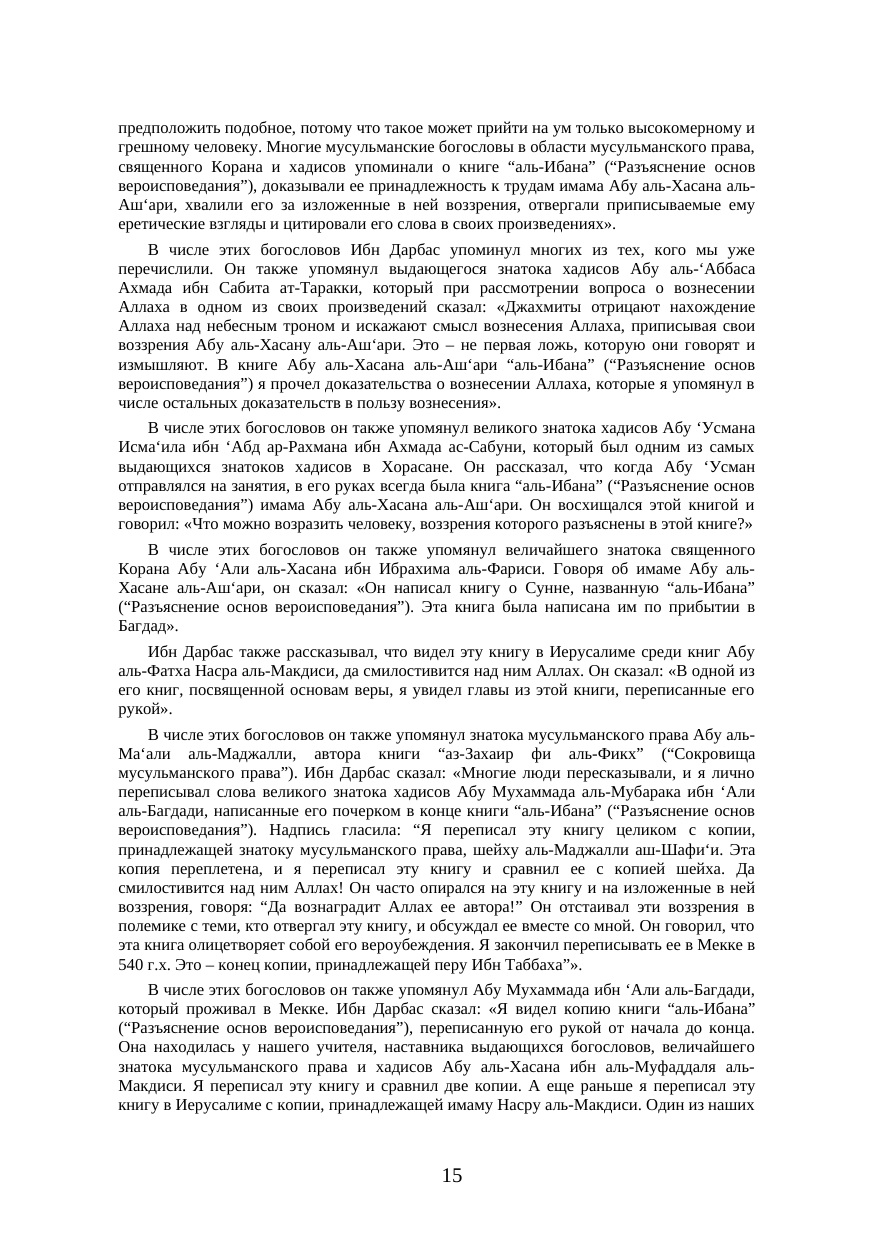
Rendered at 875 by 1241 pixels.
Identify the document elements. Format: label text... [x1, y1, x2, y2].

text В числе этих богословов он также упомянул величайшего знатока священного Корана Абу ‘Али аль-Хасана ибн Ибрахима аль-Фариси. Говоря об имаме Абу аль-Хасане аль-Аш‘ари, он сказал: «Он написал книгу о Сунне, названную “аль-Ибана” (“Разъяснение основ вероисповедания”). Эта книга была написана им по прибытии в Багдад». [118, 539, 756, 635]
text В числе этих богословов он также упомянул знатока мусульманского права Абу аль-Ма‘али аль-Маджалли, автора книги “аз-Захаир фи аль-Фикх” (“Сокровища мусульманского права”). Ибн Дарбас сказал: «Многие люди пересказывали, и я лично переписывал слова великого знатока хадисов Абу Мухаммада аль-Мубарака ибн ‘Али аль-Багдади, написанные его почерком в конце книги “аль-Ибана” (“Разъяснение основ вероисповедания”). Надпись гласила: “Я переписал эту книгу целиком с копии, принадлежащей знатоку мусульманского права, шейху аль-Маджалли аш-Шафи‘и. Эта копия переплетена, и я переписал эту книгу и сравнил ее с копией шейха. Да смилостивится над ним Аллах! Он часто опирался на эту книгу и на изложенные в ней воззрения, говоря: “Да вознаградит Аллах ее автора!” Он отстаивал эти воззрения в полемике с теми, кто отвергал эту книгу, и обсуждал ее вместе со мной. Он говорил, что эта книга олицетворяет собой его вероубеждения. Я закончил переписывать ее в Мекке в 540 г.х. Это – конец копии, принадлежащей перу Ибн Таббаха”». [118, 724, 756, 973]
text В числе этих богословов он также упомянул великого знатока хадисов Абу ‘Усмана Исма‘ила ибн ‘Абд ар-Рахмана ибн Ахмада ас-Сабуни, который был одним из самых выдающихся знатоков хадисов в Хорасане. Он рассказал, что когда Абу ‘Усман отправлялся на занятия, в его руках всегда была книга “аль-Ибана” (“Разъяснение основ вероисповедания”) имама Абу аль-Хасана аль-Аш‘ари. Он восхищался этой книгой и говорил: «Что можно возразить человеку, воззрения которого разъяснены в этой книге?» [118, 418, 756, 533]
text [118, 980, 756, 1114]
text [118, 118, 756, 233]
text Ибн Дарбас также рассказывал, что видел эту книгу в Иерусалиме среди книг Абу аль-Фатха Насра аль-Макдиси, да смилостивится над ним Аллах. Он сказал: «В одной из его книг, посвященной основам веры, я увидел главы из этой книги, переписанные его рукой». [118, 641, 756, 718]
text В числе этих богословов Ибн Дарбас упоминул многих из тех, кого мы уже перечислили. Он также упомянул выдающегося знатока хадисов Абу аль-‘Аббаса Ахмада ибн Сабита ат-Таракки, который при рассмотрении вопроса о вознесении Аллаха в одном из своих произведений сказал: «Джахмиты отрицают нахождение Аллаха над небесным троном и искажают смысл вознесения Аллаха, приписывая свои воззрения Абу аль-Хасану аль-Аш‘ари. Это – не первая ложь, которую они говорят и измышляют. В книге Абу аль-Хасана аль-Аш‘ари “аль-Ибана” (“Разъяснение основ вероисповедания”) я прочел доказательства о вознесении Аллаха, которые я упомянул в числе остальных доказательств в пользу вознесения». [118, 239, 756, 412]
